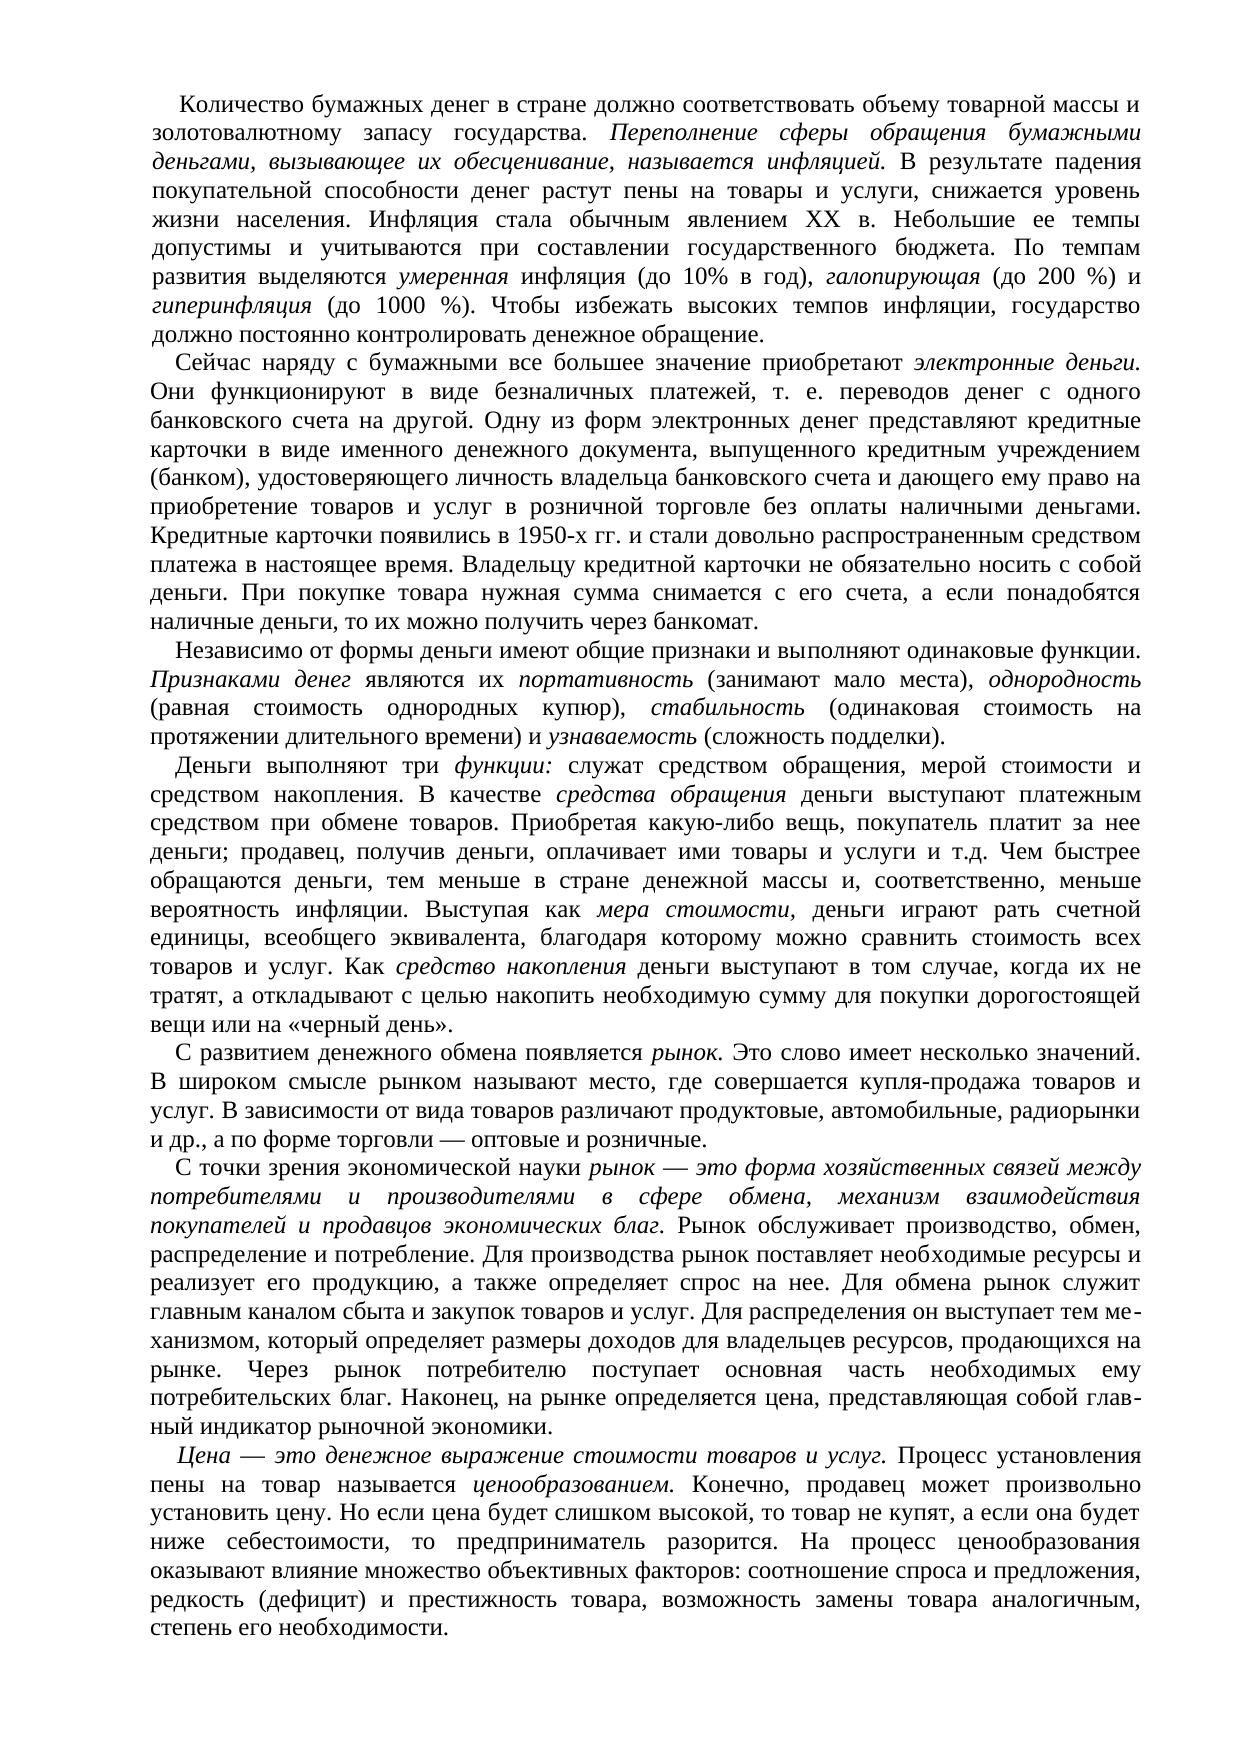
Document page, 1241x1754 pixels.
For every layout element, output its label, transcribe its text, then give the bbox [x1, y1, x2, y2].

text Количество бумажных денег в стране должно соответствовать объему товарной массы и золотовалютному запасу государства. Переполнение сферы обращения бумажными деньгами, вызывающее их обесценивание, называется инфляцией. В результате падения покупательной способности денег растут пены на товары и услуги, снижается уровень жизни населения. Инфляция стала обычным явлением XX в. Небольшие ее темпы допустимы и учитываются при составлении государственного бюджета. По темпам развития выделяются умеренная инфляция (до 10% в год), галопирующая (до 200 %) и гиперинфляция (до 1000 %). Чтобы избежать высоких темпов инфляции, государство должно постоянно контролировать денежное обращение. [152, 89, 1142, 347]
text Цена — это денежное выражение стоимости товаров и услуг. Процесс установления пены на товар называется ценообразованием. Конечно, продавец может произвольно установить цену. Но если цена будет слишком высокой, то товар не купят, а если она будет ниже себестоимости, то предприниматель разорится. На процесс ценообразования оказывают влияние множество объективных факторов: соотношение спроса и предложения, редкость (дефицит) и престижность товара, возможность замены товара аналогичным, степень его необходимости. [150, 1440, 1142, 1641]
text Независимо от формы деньги имеют общие признаки и выполняют одинаковые функции. Признаками денег являются их портативность (занимают мало места), однородность (равная стоимость однородных купюр), стабильность (одинаковая стоимость на протяжении длительного времени) и узнаваемость (сложность подделки). [150, 635, 1142, 750]
text Деньги выполняют три функции: служат средством обращения, мерой стоимости и средством накопления. В качестве средства обращения деньги выступают платежным средством при обмене товаров. Приобретая какую-либо вещь, покупатель платит за нее деньги; продавец, получив деньги, оплачивает ими товары и услуги и т.д. Чем быстрее обращаются деньги, тем меньше в стране денежной массы и, соответственно, меньше вероятность инфляции. Выступая как мера стоимости, деньги играют рать счетной единицы, всеобщего эквивалента, благодаря которому можно сравнить стоимость всех товаров и услуг. Как средство накопления деньги выступают в том случае, когда их не тратят, а откладывают с целью накопить необходимую сумму для покупки дорогостоящей вещи или на «черный день». [150, 750, 1142, 1037]
text Сейчас наряду с бумажными все большее значение приобретают электронные деньги. Они функционируют в виде безналичных платежей, т. е. переводов денег с одного банковского счета на другой. Одну из форм электронных денег представляют кредитные карточки в виде именного денежного документа, выпущенного кредитным учреждением (банком), удостоверяющего личность владельца банковского счета и дающего ему право на приобретение товаров и услуг в розничной торговле без оплаты наличными деньгами. Кредитные карточки появились в 1950-х гг. и стали довольно распространенным средством платежа в настоящее время. Владельцу кредитной карточки не обязательно носить с собой деньги. При покупке товара нужная сумма снимается с его счета, а если понадобятся наличные деньги, то их можно получить через банкомат. [150, 347, 1142, 635]
text С точки зрения экономической науки рынок — это форма хозяйственных связей между потребителями и производителями в сфере обмена, механизм взаимодействия покупателей и продавцов экономических благ. Рынок обслуживает производство, обмен, распределение и потребление. Для производства рынок поставляет необходимые ресурсы и реализует его продукцию, а также определяет спрос на нее. Для обмена рынок служит главным каналом сбыта и закупок товаров и услуг. Для распределения он выступает тем механизмом, который определяет размеры доходов для владельцев ресурсов, продающихся на рынке. Через рынок потребителю поступает основная часть необходимых ему потребительских благ. Наконец, на рынке определяется цена, представляющая собой главный индикатор рыночной экономики. [150, 1210, 1142, 1440]
text С развитием денежного обмена появляется рынок. Это слово имеет несколько значений. В широком смысле рынком называют место, где совершается купля-продажа товаров и услуг. В зависимости от вида товаров различают продуктовые, автомобильные, радиорынки и др., а по форме торговли — оптовые и розничные. [150, 1037, 1142, 1152]
